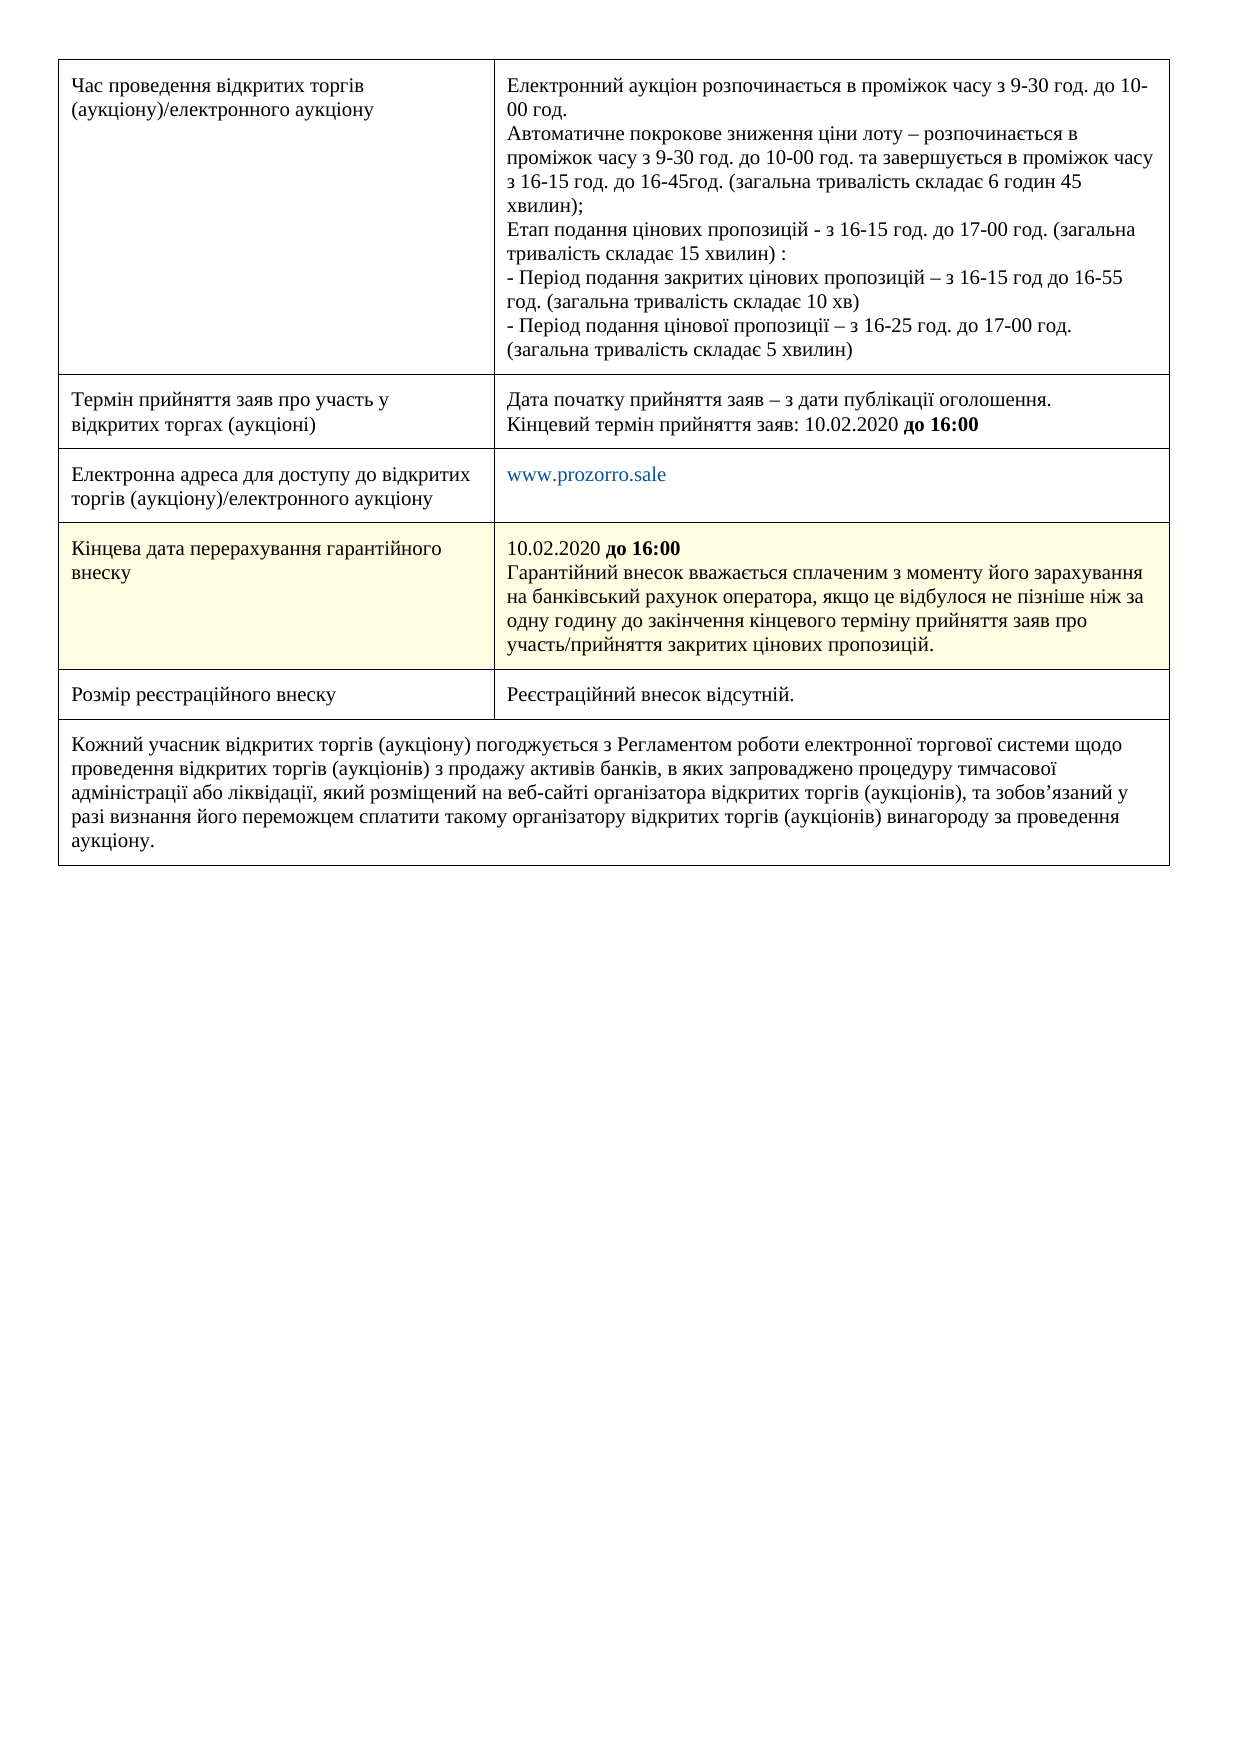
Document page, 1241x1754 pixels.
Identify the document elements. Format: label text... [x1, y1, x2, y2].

table_cell Дата початку прийняття заяв – з дати публікації оголошення. Кінцевий термін прийняття заяв: 10.02.2020 до 16:00 [495, 375, 1169, 448]
table_cell Кінцева дата перерахування гарантійного внеску [59, 523, 494, 668]
table_cell Електронний аукціон розпочинається в проміжок часу з 9-30 год. до 10-00 год. Автоматичне покрокове зниження ціни лоту – розпочинається в проміжок часу з 9-30 год. до 10-00 год. та завершується в проміжок часу з 16-15 год. до 16-45год. (загальна тривалість складає 6 годин 45 хвилин); Етап подання цінових пропозицій - з 16-15 год. до 17-00 год. (загальна тривалість складає 15 хвилин) : - Період подання закритих цінових пропозицій – з 16-15 год до 16-55 год. (загальна тривалість складає 10 хв) - Період подання цінової пропозиції – з 16-25 год. до 17-00 год. (загальна тривалість складає 5 хвилин) [495, 60, 1169, 374]
table_cell Електронна адреса для доступу до відкритих торгів (аукціону)/електронного аукціону [59, 449, 494, 522]
table_cell 10.02.2020 до 16:00 Гарантійний внесок вважається сплаченим з моменту його зарахування на банківський рахунок оператора, якщо це відбулося не пізніше ніж за одну годину до закінчення кінцевого терміну прийняття заяв про участь/прийняття закритих цінових пропозицій. [495, 523, 1169, 668]
table_cell www.prozorro.sale [495, 449, 1169, 522]
table_cell Реєстраційний внесок відсутній. [495, 670, 1169, 719]
table_cell Час проведення відкритих торгів (аукціону)/електронного аукціону [59, 60, 494, 374]
table_cell Термін прийняття заяв про участь у відкритих торгах (аукціоні) [59, 375, 494, 448]
table_cell Кожний учасник відкритих торгів (аукціону) погоджується з Регламентом роботи електронної торгової системи щодо проведення відкритих торгів (аукціонів) з продажу активів банків, в яких запроваджено процедуру тимчасової адміністрації або ліквідації, який розміщений на веб-сайті організатора відкритих торгів (аукціонів), та зобов’язаний у разі визнання його переможцем сплатити такому організатору відкритих торгів (аукціонів) винагороду за проведення аукціону. [59, 720, 1169, 865]
table_cell Розмір реєстраційного внеску [59, 670, 494, 719]
